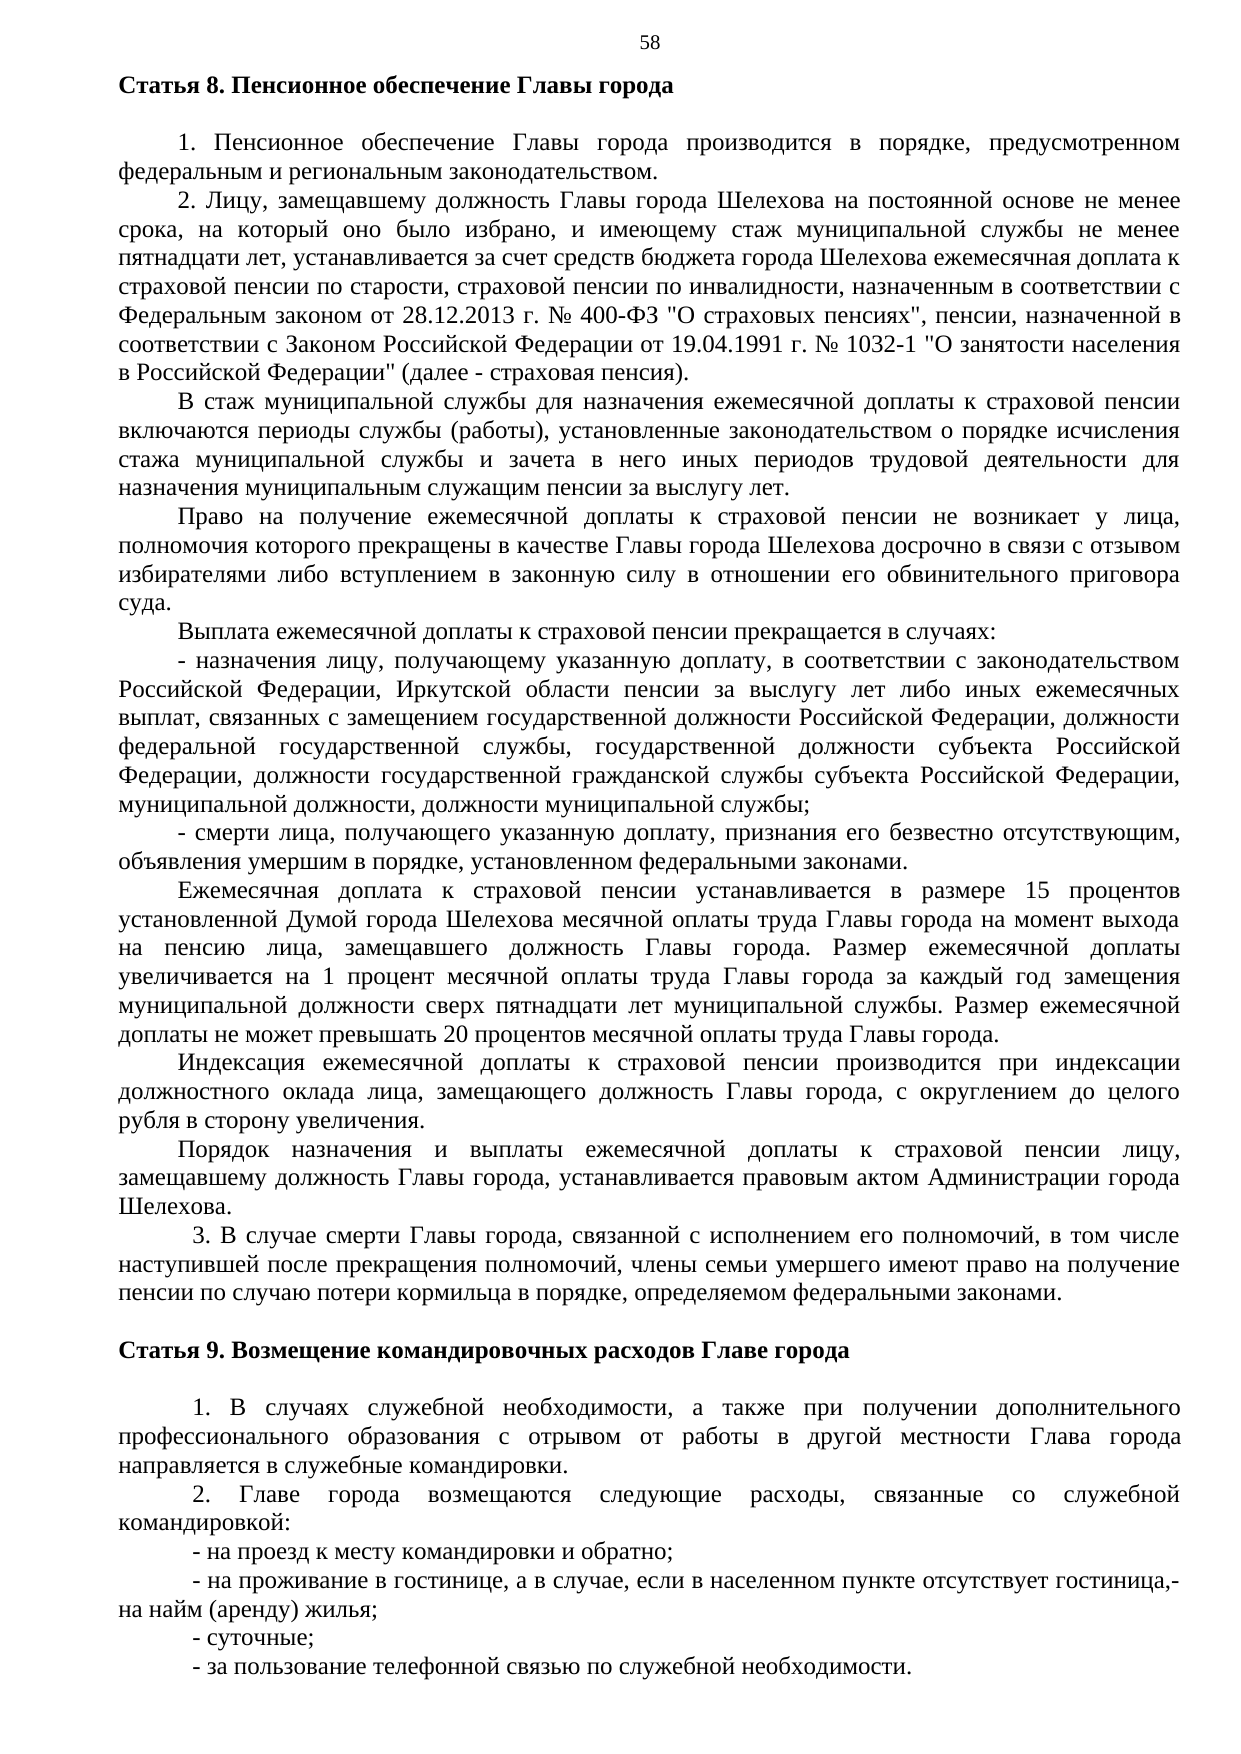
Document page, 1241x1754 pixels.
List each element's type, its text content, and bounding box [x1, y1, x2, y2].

text Индексация ежемесячной доплаты к страховой пенсии производится при индексации должностного оклада лица, замещающего должность Главы города, с округлением до целого рубля в сторону увеличения. [118, 1047, 1181, 1134]
text Порядок назначения и выплаты ежемесячной доплаты к страховой пенсии лицу, замещавшему должность Главы города, устанавливается правовым актом Администрации города Шелехова. [118, 1134, 1181, 1220]
text - смерти лица, получающего указанную доплату, признания его безвестно отсутствующим, объявления умершим в порядке, установленном федеральными законами. [118, 817, 1181, 875]
text В стаж муниципальной службы для назначения ежемесячной доплаты к страховой пенсии включаются периоды службы (работы), установленные законодательством о порядке исчисления стажа муниципальной службы и зачета в него иных периодов трудовой деятельности для назначения муниципальным служащим пенсии за выслугу лет. [118, 386, 1181, 501]
text - на проживание в гостинице, а в случае, если в населенном пункте отсутствует гостиница,- на найм (аренду) жилья; [118, 1565, 1181, 1622]
text Право на получение ежемесячной доплаты к страховой пенсии не возникает у лица, полномочия которого прекращены в качестве Главы города Шелехова досрочно в связи с отзывом избирателями либо вступлением в законную силу в отношении его обвинительного приговора суда. [118, 501, 1181, 616]
text 3. В случае смерти Главы города, связанной с исполнением его полномочий, в том числе наступившей после прекращения полномочий, члены семьи умершего имеют право на получение пенсии по случаю потери кормильца в порядке, определяемом федеральными законами. [118, 1220, 1181, 1306]
text - за пользование телефонной связью по служебной необходимости. [118, 1651, 1181, 1680]
subtitle Статья 9. Возмещение командировочных расходов Главе города [118, 1335, 1181, 1364]
text 2. Главе города возмещаются следующие расходы, связанные со служебной командировкой: [118, 1479, 1181, 1536]
subtitle Статья 8. Пенсионное обеспечение Главы города [118, 70, 1181, 99]
text Выплата ежемесячной доплаты к страховой пенсии прекращается в случаях: [118, 616, 1181, 645]
text - на проезд к месту командировки и обратно; [118, 1536, 1181, 1565]
text 2. Лицу, замещавшему должность Главы города Шелехова на постоянной основе не менее срока, на который оно было избрано, и имеющему стаж муниципальной службы не менее пятнадцати лет, устанавливается за счет средств бюджета города Шелехова ежемесячная доплата к страховой пенсии по старости, страховой пенсии по инвалидности, назначенным в соответствии с Федеральным законом от 28.12.2013 г. № 400-ФЗ "О страховых пенсиях", пенсии, назначенной в соответствии с Законом Российской Федерации от 19.04.1991 г. № 1032-1 "О занятости населения в Российской Федерации" (далее - страховая пенсия). [118, 185, 1181, 386]
text - назначения лицу, получающему указанную доплату, в соответствии с законодательством Российской Федерации, Иркутской области пенсии за выслугу лет либо иных ежемесячных выплат, связанных с замещением государственной должности Российской Федерации, должности федеральной государственной службы, государственной должности субъекта Российской Федерации, должности государственной гражданской службы субъекта Российской Федерации, муниципальной должности, должности муниципальной службы; [118, 645, 1181, 817]
text Ежемесячная доплата к страховой пенсии устанавливается в размере 15 процентов установленной Думой города Шелехова месячной оплаты труда Главы города на момент выхода на пенсию лица, замещавшего должность Главы города. Размер ежемесячной доплаты увеличивается на 1 процент месячной оплаты труда Главы города за каждый год замещения муниципальной должности сверх пятнадцати лет муниципальной службы. Размер ежемесячной доплаты не может превышать 20 процентов месячной оплаты труда Главы города. [118, 875, 1181, 1047]
text - суточные; [118, 1622, 1181, 1651]
text 1. Пенсионное обеспечение Главы города производится в порядке, предусмотренном федеральным и региональным законодательством. [118, 127, 1181, 185]
text 1. В случаях служебной необходимости, а также при получении дополнительного профессионального образования с отрывом от работы в другой местности Глава города направляется в служебные командировки. [118, 1392, 1181, 1479]
